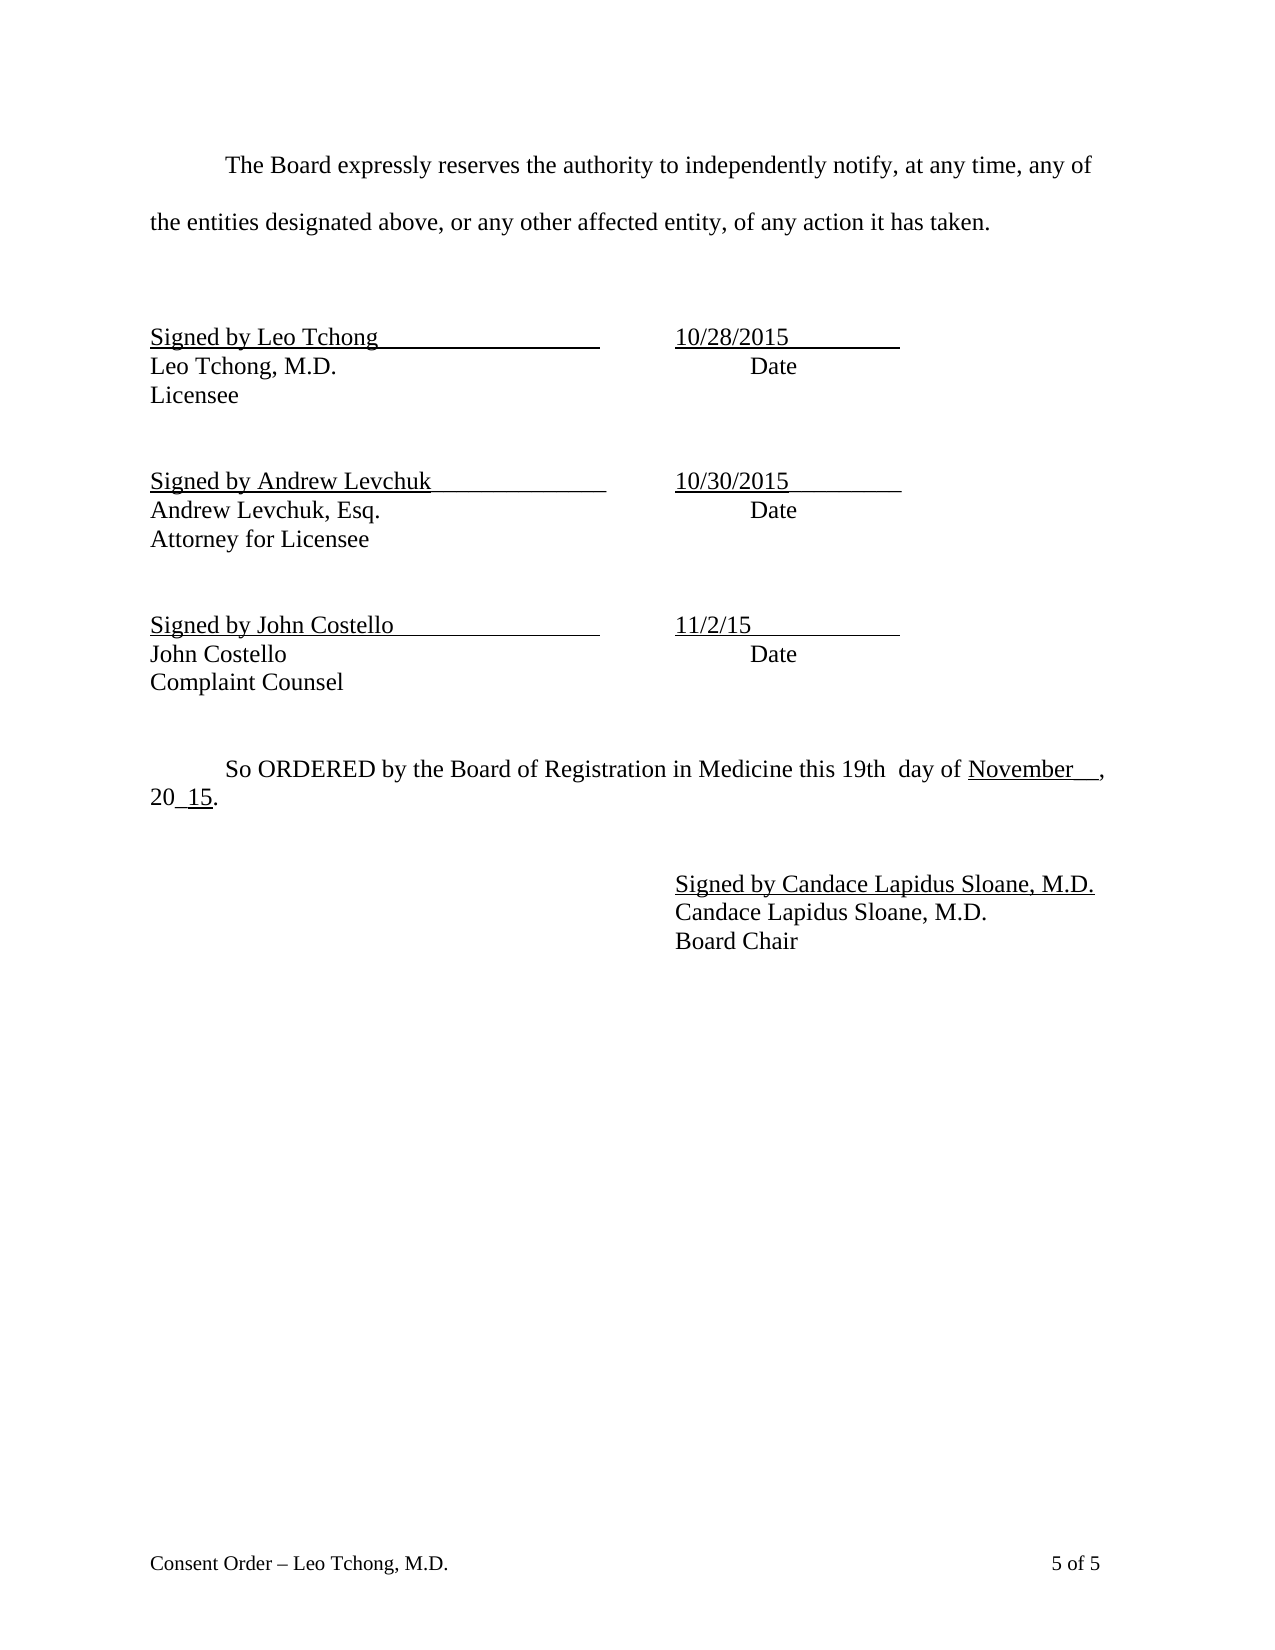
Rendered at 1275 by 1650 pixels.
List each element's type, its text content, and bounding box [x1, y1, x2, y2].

text Signed by Leo Tchong 10/28/2015 [150, 322, 1125, 351]
text So ORDERED by the Board of Registration in Medicine this 19th day of November__, 20_15. [150, 754, 1125, 811]
text Attorney for Licensee [150, 524, 1125, 552]
text The Board expressly reserves the authority to independently notify, at any time, any of the entities designated above, or any other affected entity, of any action it has taken. [150, 150, 1125, 236]
text Signed by Andrew Levchuk______________ 10/30/2015_________ [150, 466, 1125, 495]
text Signed by Candace Lapidus Sloane, M.D. [150, 869, 1125, 897]
text Board Chair [150, 926, 1125, 955]
text Andrew Levchuk, Esq. Date [150, 495, 1125, 524]
text John Costello Date [150, 639, 1125, 667]
text Licensee [150, 380, 1125, 409]
text Leo Tchong, M.D. Date [150, 351, 1125, 380]
text Signed by John Costello 11/2/15 [150, 610, 1125, 639]
text Candace Lapidus Sloane, M.D. [150, 897, 1125, 926]
text Complaint Counsel [150, 667, 1125, 696]
